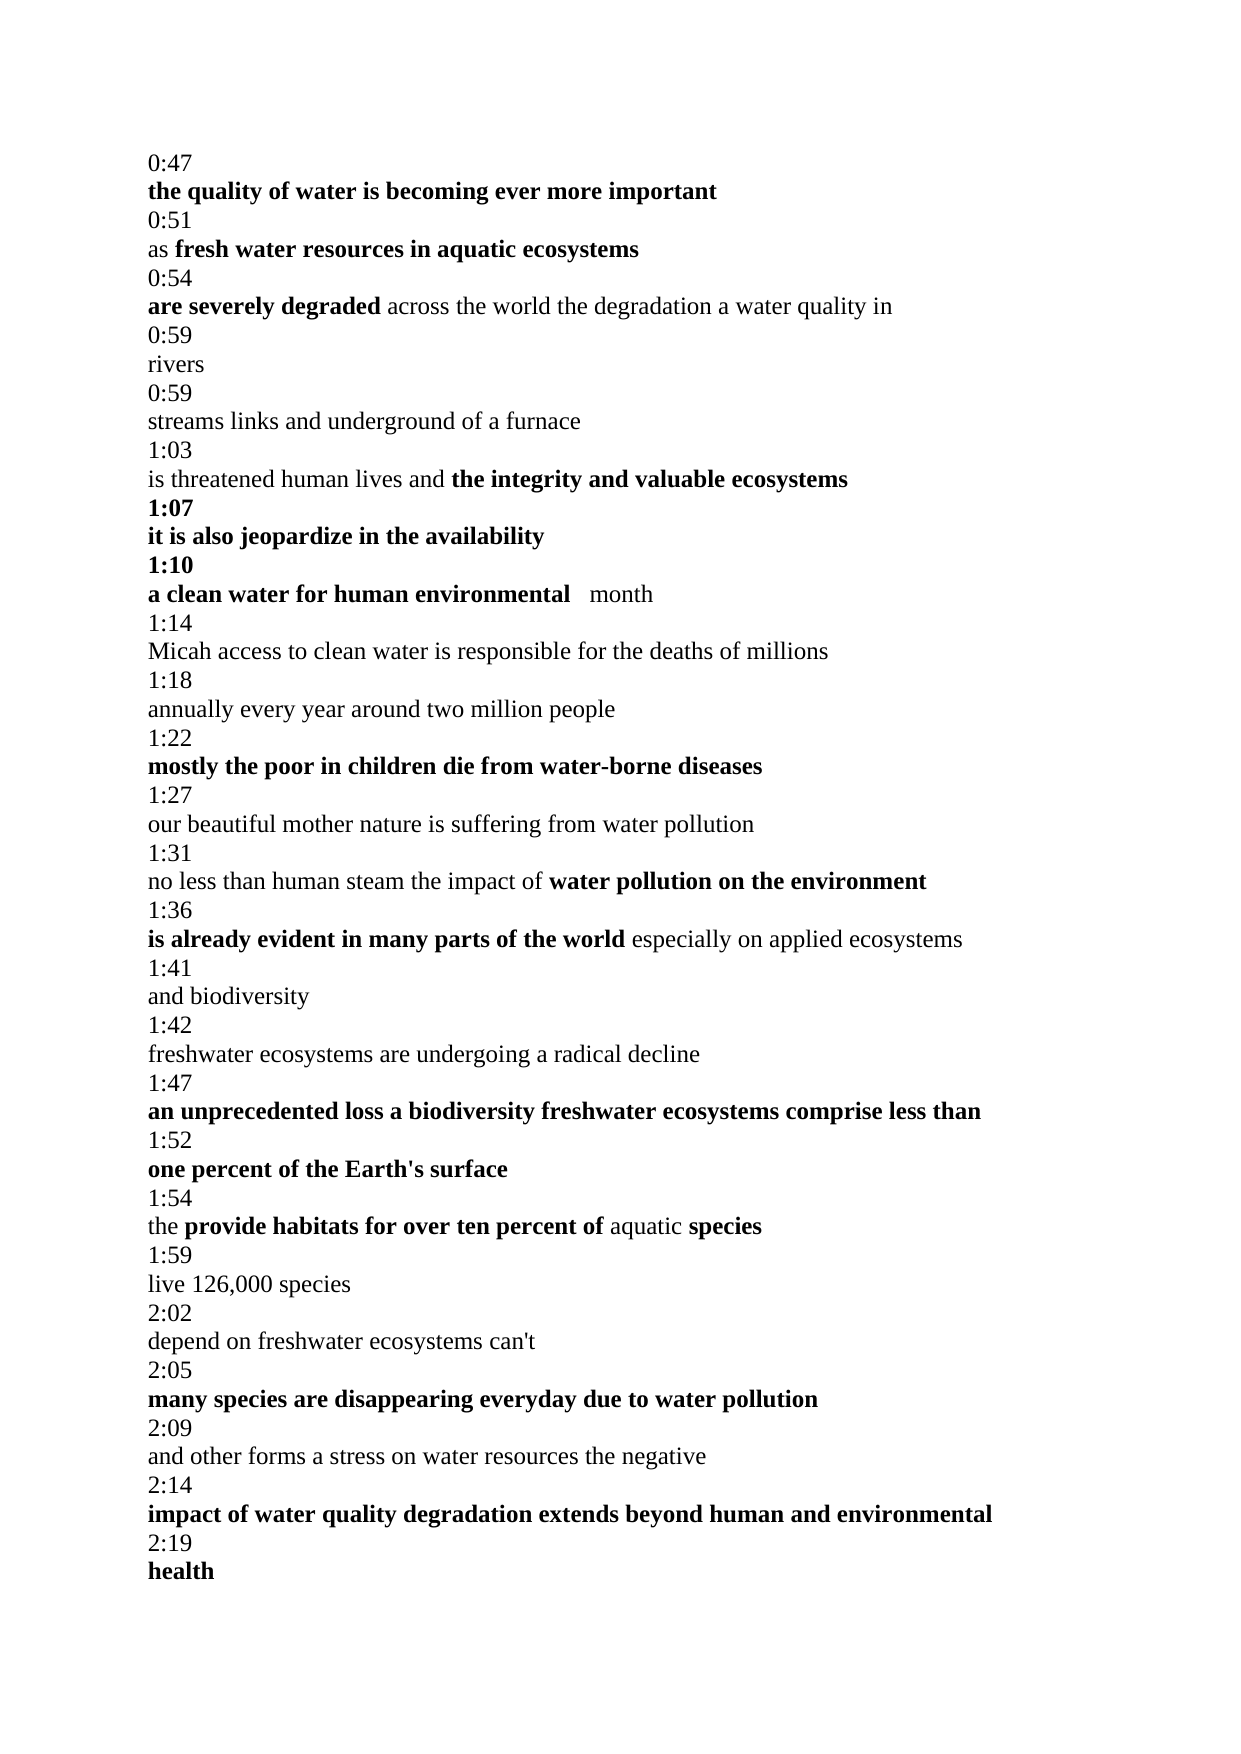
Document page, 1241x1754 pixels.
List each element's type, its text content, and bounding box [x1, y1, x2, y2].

text is already evident in many parts of the world especially on applied ecosystems [148, 924, 1093, 953]
text the provide habitats for over ten percent of aquatic species [148, 1211, 1093, 1240]
text an unprecedented loss a biodiversity freshwater ecosystems comprise less than [148, 1096, 1093, 1125]
text 1:52 [148, 1125, 1093, 1154]
text 0:51 [148, 205, 1093, 234]
text is threatened human lives and the integrity and valuable ecosystems [148, 464, 1093, 493]
text 1:36 [148, 895, 1093, 924]
text 1:14 [148, 608, 1093, 636]
text as fresh water resources in aquatic ecosystems [148, 234, 1093, 263]
text 1:41 [148, 953, 1093, 981]
text 1:10 [148, 550, 1093, 579]
text health [148, 1556, 1093, 1585]
text 1:27 [148, 780, 1093, 809]
text Micah access to clean water is responsible for the deaths of millions [148, 636, 1093, 665]
text 0:59 [148, 320, 1093, 349]
text 0:47 [148, 148, 1093, 176]
text and biodiversity [148, 981, 1093, 1010]
text live 126,000 species [148, 1269, 1093, 1298]
text a clean water for human environmental month [148, 579, 1093, 608]
text 1:07 [148, 493, 1093, 521]
text 1:18 [148, 665, 1093, 694]
text 2:02 [148, 1298, 1093, 1326]
text rivers [148, 349, 1093, 378]
text many species are disappearing everyday due to water pollution [148, 1384, 1093, 1413]
text annually every year around two million people [148, 694, 1093, 723]
text the quality of water is becoming ever more important [148, 176, 1093, 205]
text 1:03 [148, 435, 1093, 464]
text 2:19 [148, 1528, 1093, 1556]
text 1:22 [148, 723, 1093, 751]
text our beautiful mother nature is suffering from water pollution [148, 809, 1093, 838]
text one percent of the Earth's surface [148, 1154, 1093, 1183]
text 0:59 [148, 378, 1093, 406]
text are severely degraded across the world the degradation a water quality in [148, 291, 1093, 320]
text 1:47 [148, 1068, 1093, 1096]
text 2:05 [148, 1355, 1093, 1384]
text and other forms a stress on water resources the negative [148, 1441, 1093, 1470]
text 1:54 [148, 1183, 1093, 1211]
text 1:42 [148, 1010, 1093, 1039]
text impact of water quality degradation extends beyond human and environmental [148, 1499, 1093, 1528]
text 0:54 [148, 263, 1093, 291]
text depend on freshwater ecosystems can't [148, 1326, 1093, 1355]
text freshwater ecosystems are undergoing a radical decline [148, 1039, 1093, 1068]
text mostly the poor in children die from water-borne diseases [148, 751, 1093, 780]
text it is also jeopardize in the availability [148, 521, 1093, 550]
text 1:59 [148, 1240, 1093, 1269]
text no less than human steam the impact of water pollution on the environment [148, 866, 1093, 895]
text 2:14 [148, 1470, 1093, 1499]
text streams links and underground of a furnace [148, 406, 1093, 435]
text 2:09 [148, 1413, 1093, 1441]
text 1:31 [148, 838, 1093, 866]
